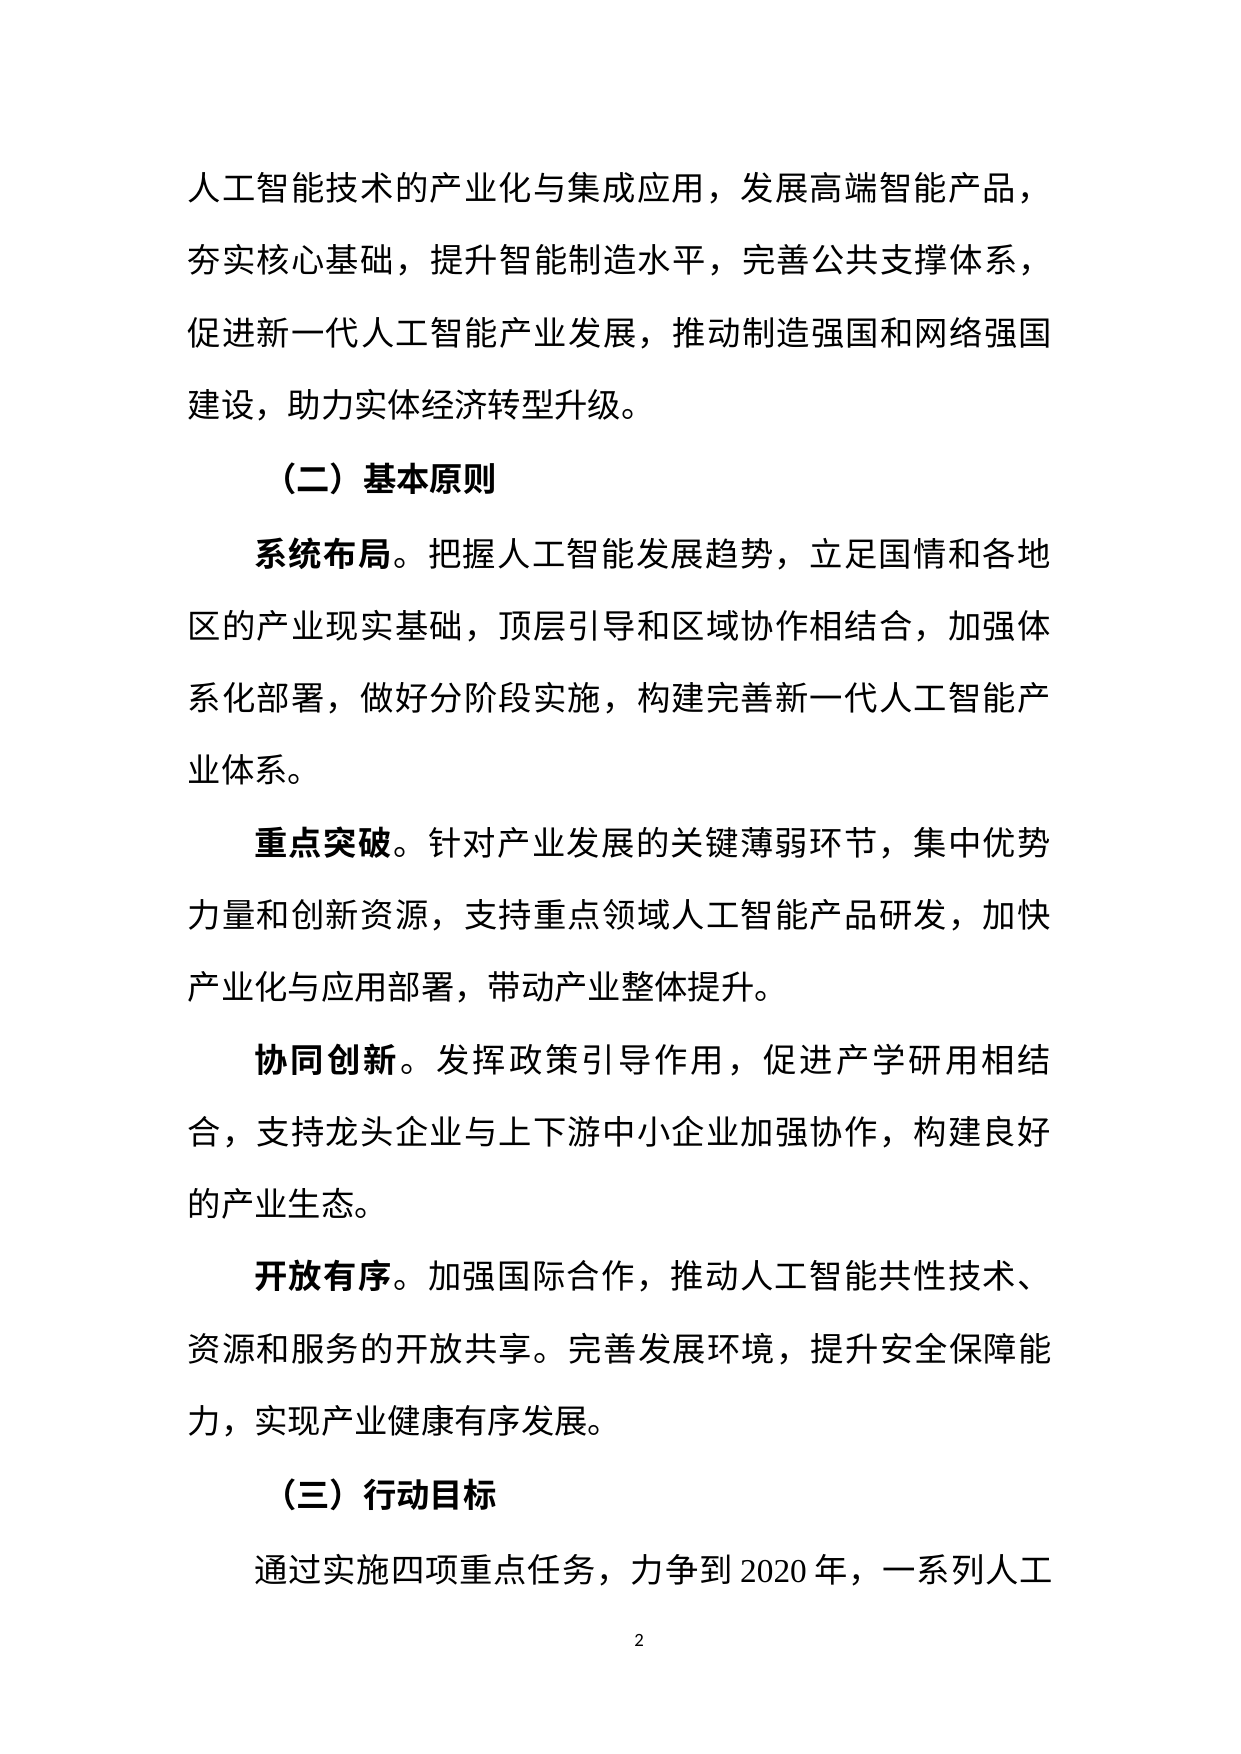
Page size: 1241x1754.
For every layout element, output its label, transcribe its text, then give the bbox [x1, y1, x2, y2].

text （二）基本原则 [196, 451, 1061, 503]
text 系统布局。把握人工智能发展趋势，立足国情和各地区的产业现实基础，顶层引导和区域协作相结合，加强体系化部署，做好分阶段实施，构建完善新一代人工智能产业体系。 [187, 527, 1053, 792]
text （三）行动目标 [196, 1467, 1061, 1519]
text 协同创新。发挥政策引导作用，促进产学研用相结合，支持龙头企业与上下游中小企业加强协作，构建良好的产业生态。 [187, 1033, 1053, 1226]
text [187, 162, 1053, 427]
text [187, 1543, 1053, 1592]
text 重点突破。针对产业发展的关键薄弱环节，集中优势力量和创新资源，支持重点领域人工智能产品研发，加快产业化与应用部署，带动产业整体提升。 [187, 816, 1053, 1009]
text 开放有序。加强国际合作，推动人工智能共性技术、资源和服务的开放共享。完善发展环境，提升安全保障能力，实现产业健康有序发展。 [187, 1250, 1053, 1443]
